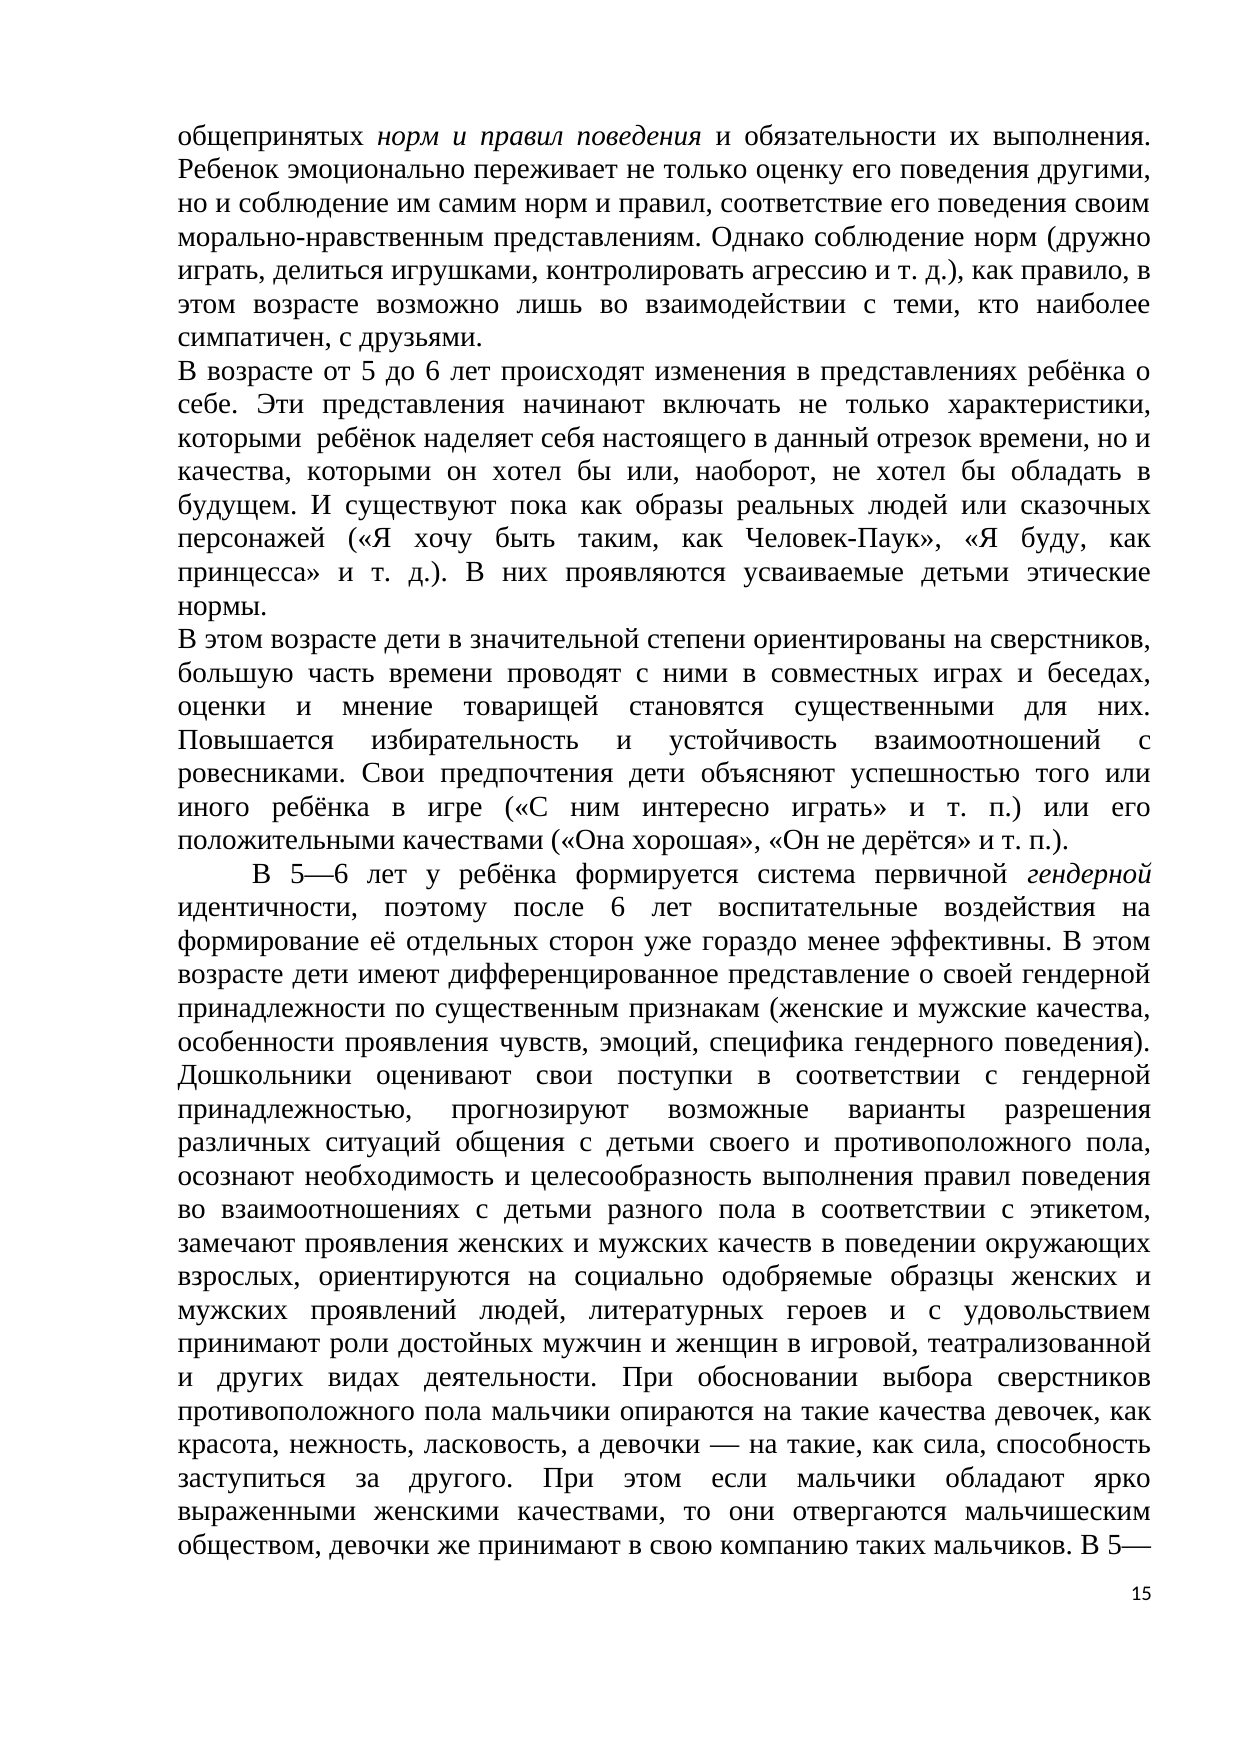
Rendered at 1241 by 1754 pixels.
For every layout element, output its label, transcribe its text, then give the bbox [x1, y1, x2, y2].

text В этом возрасте дети в значительной степени ориентированы на сверстников, большую часть времени проводят с ними в совместных играх и беседах, оценки и мнение товарищей становятся существенными для них. Повышается избирательность и устойчивость взаимоотношений с ровесниками. Свои предпочтения дети объясняют успешностью того или иного ребёнка в игре («С ним интересно играть» и т. п.) или его положительными качествами («Она хорошая», «Он не дерётся» и т. п.). [177, 621, 1152, 856]
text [177, 118, 1152, 353]
text В возрасте от 5 до 6 лет происходят изменения в представлениях ребёнка о себе. Эти представления начинают включать не только характеристики, которыми ребёнок наделяет себя настоящего в данный отрезок времени, но и качества, которыми он хотел бы или, наоборот, не хотел бы обладать в будущем. И существуют пока как образы реальных людей или сказочных персонажей («Я хочу быть таким, как Человек-Паук», «Я буду, как принцесса» и т. д.). В них проявляются усваиваемые детьми этические нормы. [177, 353, 1152, 621]
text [177, 856, 1152, 1560]
